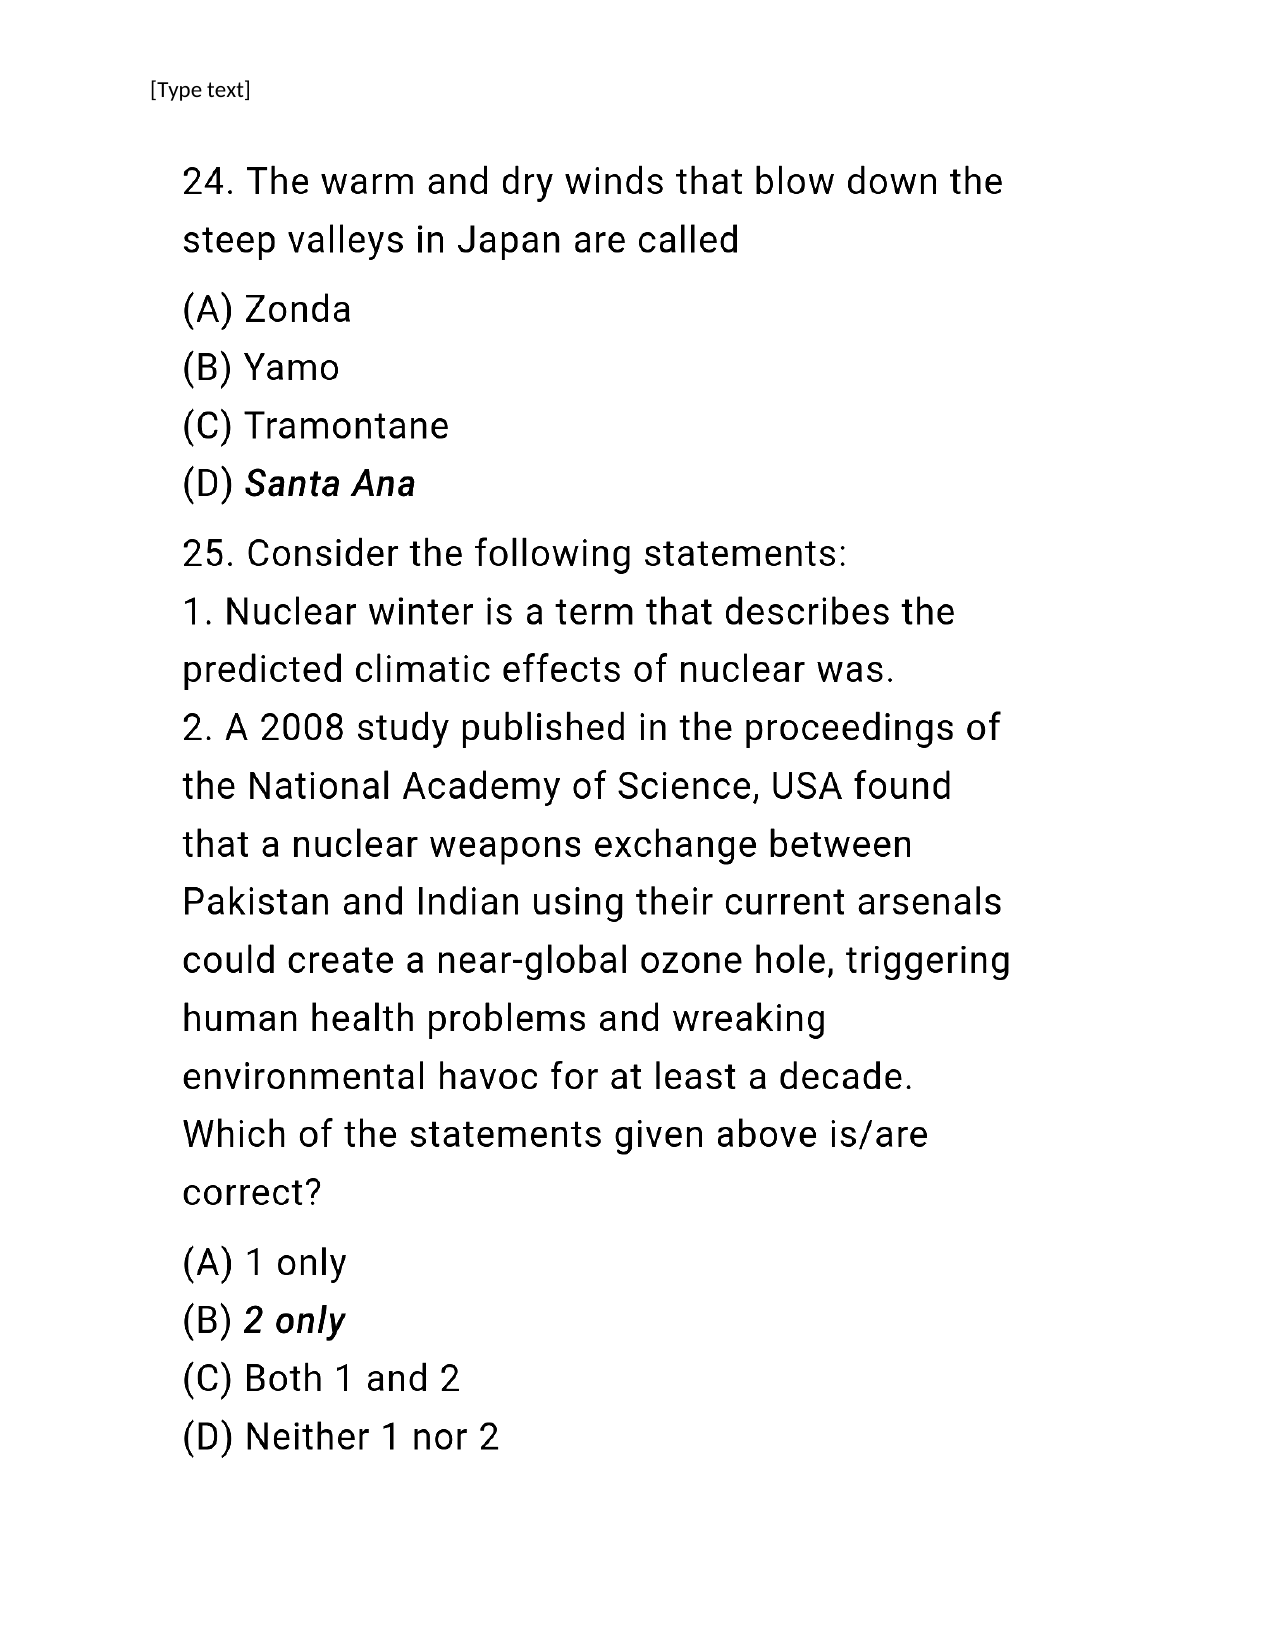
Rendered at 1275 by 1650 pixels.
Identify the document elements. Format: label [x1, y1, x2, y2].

picture [150, 150, 1043, 1477]
